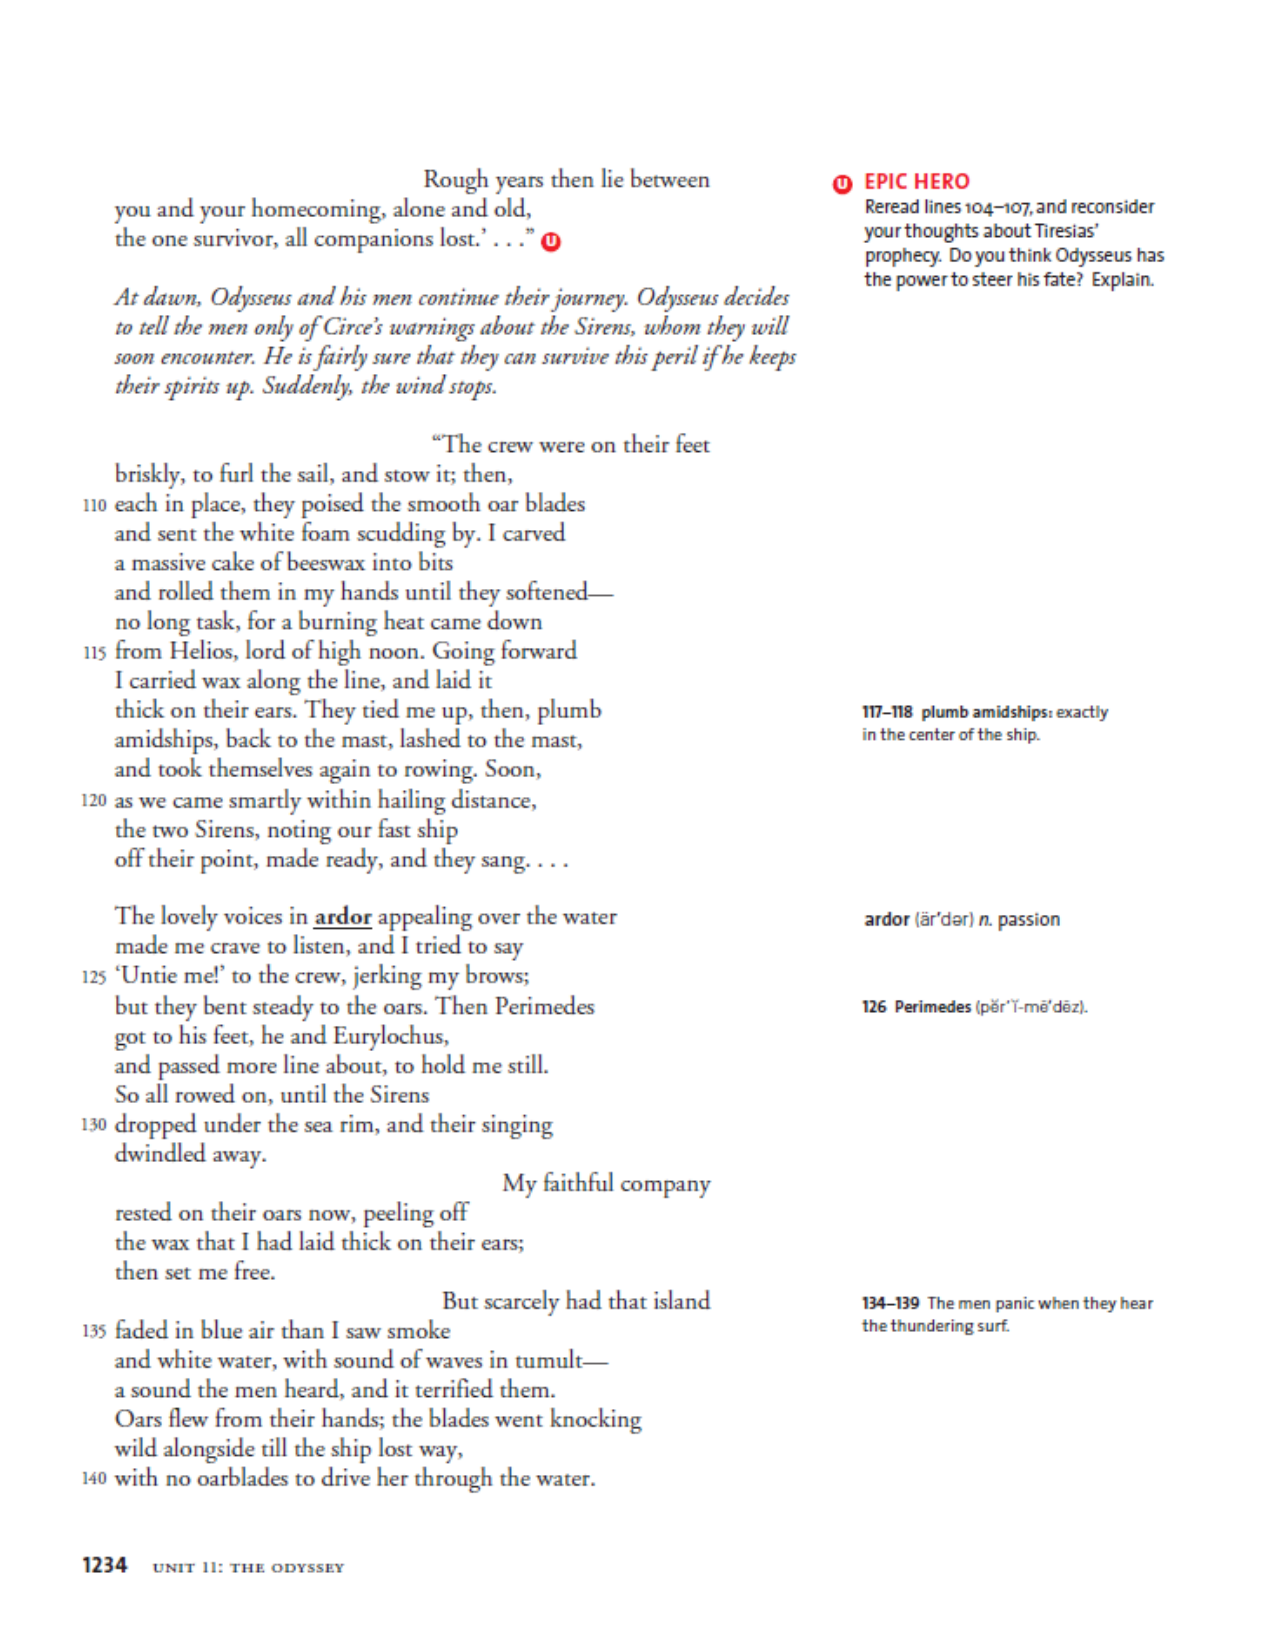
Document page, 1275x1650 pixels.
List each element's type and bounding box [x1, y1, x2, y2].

picture [75, 106, 1194, 1576]
